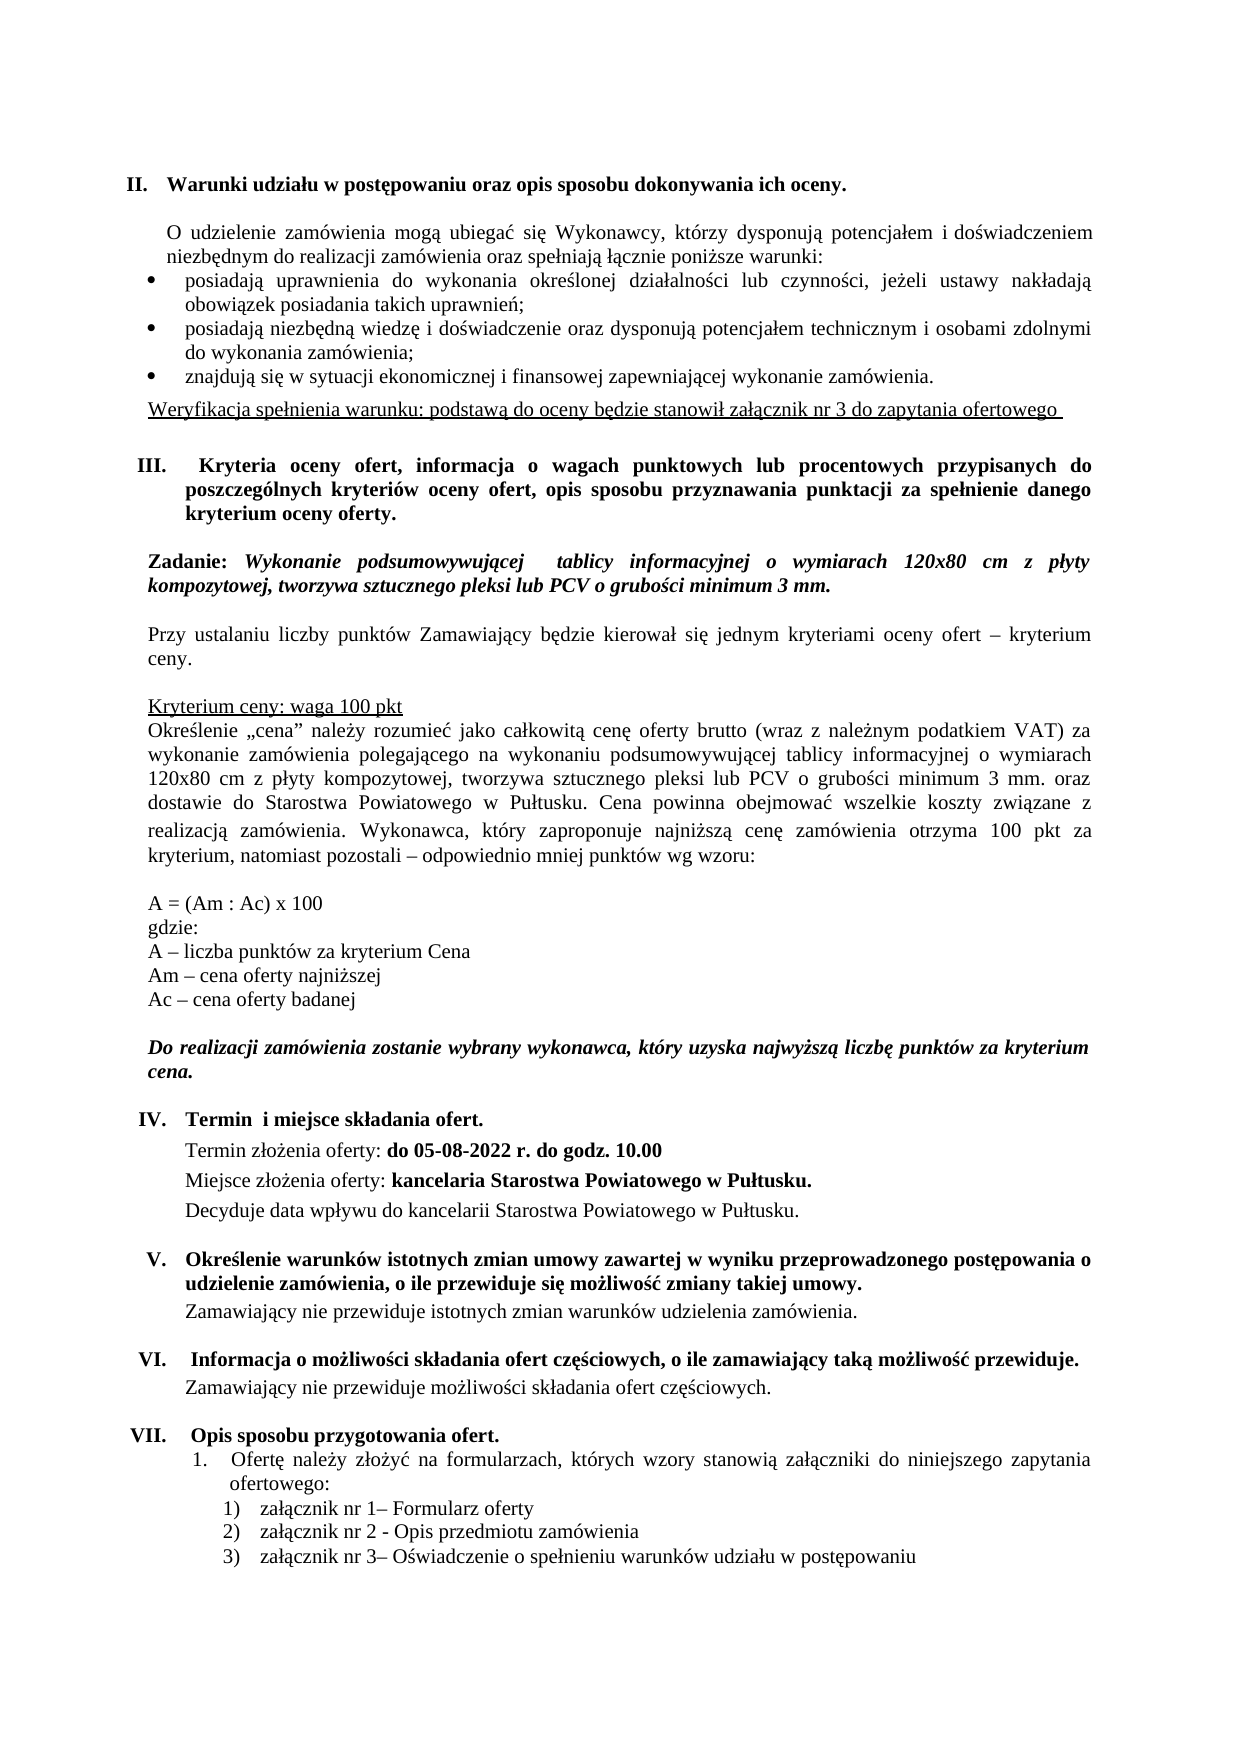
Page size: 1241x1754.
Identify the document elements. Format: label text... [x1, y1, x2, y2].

text Termin złożenia oferty: do 05-08-2022 r. do godz. 10.00 [185, 1138, 1093, 1162]
text Zamawiający nie przewiduje istotnych zmian warunków udzielenia zamówienia. [185, 1299, 1093, 1323]
text Zadanie: Wykonanie podsumowywującej tablicy informacyjnej o wymiarach 120x80 cm z płyty kompozytowej, tworzywa sztucznego pleksi lub PCV o grubości minimum 3 mm. [148, 549, 1093, 597]
list posiadają niezbędną wiedzę i doświadczenie oraz dysponują potencjałem technicznym i osobami zdolnymi do wykonania zamówienia; [148, 316, 1093, 364]
text gdzie: [148, 915, 1093, 939]
text Miejsce złożenia oferty: kancelaria Starostwa Powiatowego w Pułtusku. [185, 1168, 1093, 1192]
list Określenie warunków istotnych zmian umowy zawartej w wyniku przeprowadzonego postępowania o udzielenie zamówienia, o ile przewiduje się możliwość zmiany takiej umowy. [166, 1246, 1093, 1294]
text Decyduje data wpływu do kancelarii Starostwa Powiatowego w Pułtusku. [185, 1198, 1093, 1222]
list Ofertę należy złożyć na formularzach, których wzory stanowią załączniki do niniejszego zapytania ofertowego: [192, 1447, 1093, 1495]
text Kryterium ceny: waga 100 pkt [148, 694, 1093, 718]
text Weryfikacja spełnienia warunku: podstawą do oceny będzie stanowił załącznik nr 3 do zapytania ofertowego [148, 397, 1093, 421]
text Określenie „cena” należy rozumieć jako całkowitą cenę oferty brutto (wraz z należnym podatkiem VAT) za wykonanie zamówienia polegającego na wykonaniu podsumowywującej tablicy informacyjnej o wymiarach 120x80 cm z płyty kompozytowej, tworzywa sztucznego pleksi lub PCV o grubości minimum 3 mm. oraz dostawie do Starostwa Powiatowego w Pułtusku. Cena powinna obejmować wszelkie koszty związane z realizacją zamówienia. Wykonawca, który zaproponuje najniższą cenę zamówienia otrzyma 100 pkt za kryterium, natomiast pozostali – odpowiednio mniej punktów wg wzoru: [148, 718, 1093, 867]
text Am – cena oferty najniższej [148, 963, 1093, 987]
list załącznik nr 1– Formularz oferty [223, 1495, 1093, 1519]
text O udzielenie zamówienia mogą ubiegać się Wykonawcy, którzy dysponują potencjałem i doświadczeniem niezbędnym do realizacji zamówienia oraz spełniają łącznie poniższe warunki: [166, 220, 1093, 268]
list Kryteria oceny ofert, informacja o wagach punktowych lub procentowych przypisanych do poszczególnych kryteriów oceny ofert, opis sposobu przyznawania punktacji za spełnienie danego kryterium oceny oferty. [166, 453, 1093, 525]
list posiadają uprawnienia do wykonania określonej działalności lub czynności, jeżeli ustawy nakładają obowiązek posiadania takich uprawnień; [148, 268, 1093, 316]
text A = (Am : Ac) x 100 [148, 891, 1093, 915]
text Do realizacji zamówienia zostanie wybrany wykonawca, który uzyska najwyższą liczbę punktów za kryterium cena. [148, 1035, 1093, 1083]
text Ac – cena oferty badanej [148, 987, 1093, 1011]
text Przy ustalaniu liczby punktów Zamawiający będzie kierował się jednym kryteriami oceny ofert – kryterium ceny. [148, 621, 1093, 669]
list znajdują się w sytuacji ekonomicznej i finansowej zapewniającej wykonanie zamówienia. [148, 364, 1093, 388]
text A – liczba punktów za kryterium Cena [148, 939, 1093, 963]
list Termin i miejsce składania ofert. [166, 1107, 1093, 1131]
list załącznik nr 2 - Opis przedmiotu zamówienia [223, 1519, 1093, 1543]
list Warunki udziału w postępowaniu oraz opis sposobu dokonywania ich oceny. [148, 172, 1093, 196]
text Zamawiający nie przewiduje możliwości składania ofert częściowych. [185, 1375, 1093, 1399]
list załącznik nr 3– Oświadczenie o spełnieniu warunków udziału w postępowaniu [223, 1543, 1093, 1568]
list Informacja o możliwości składania ofert częściowych, o ile zamawiający taką możliwość przewiduje. [166, 1347, 1093, 1371]
list Opis sposobu przygotowania ofert. [166, 1423, 1093, 1447]
